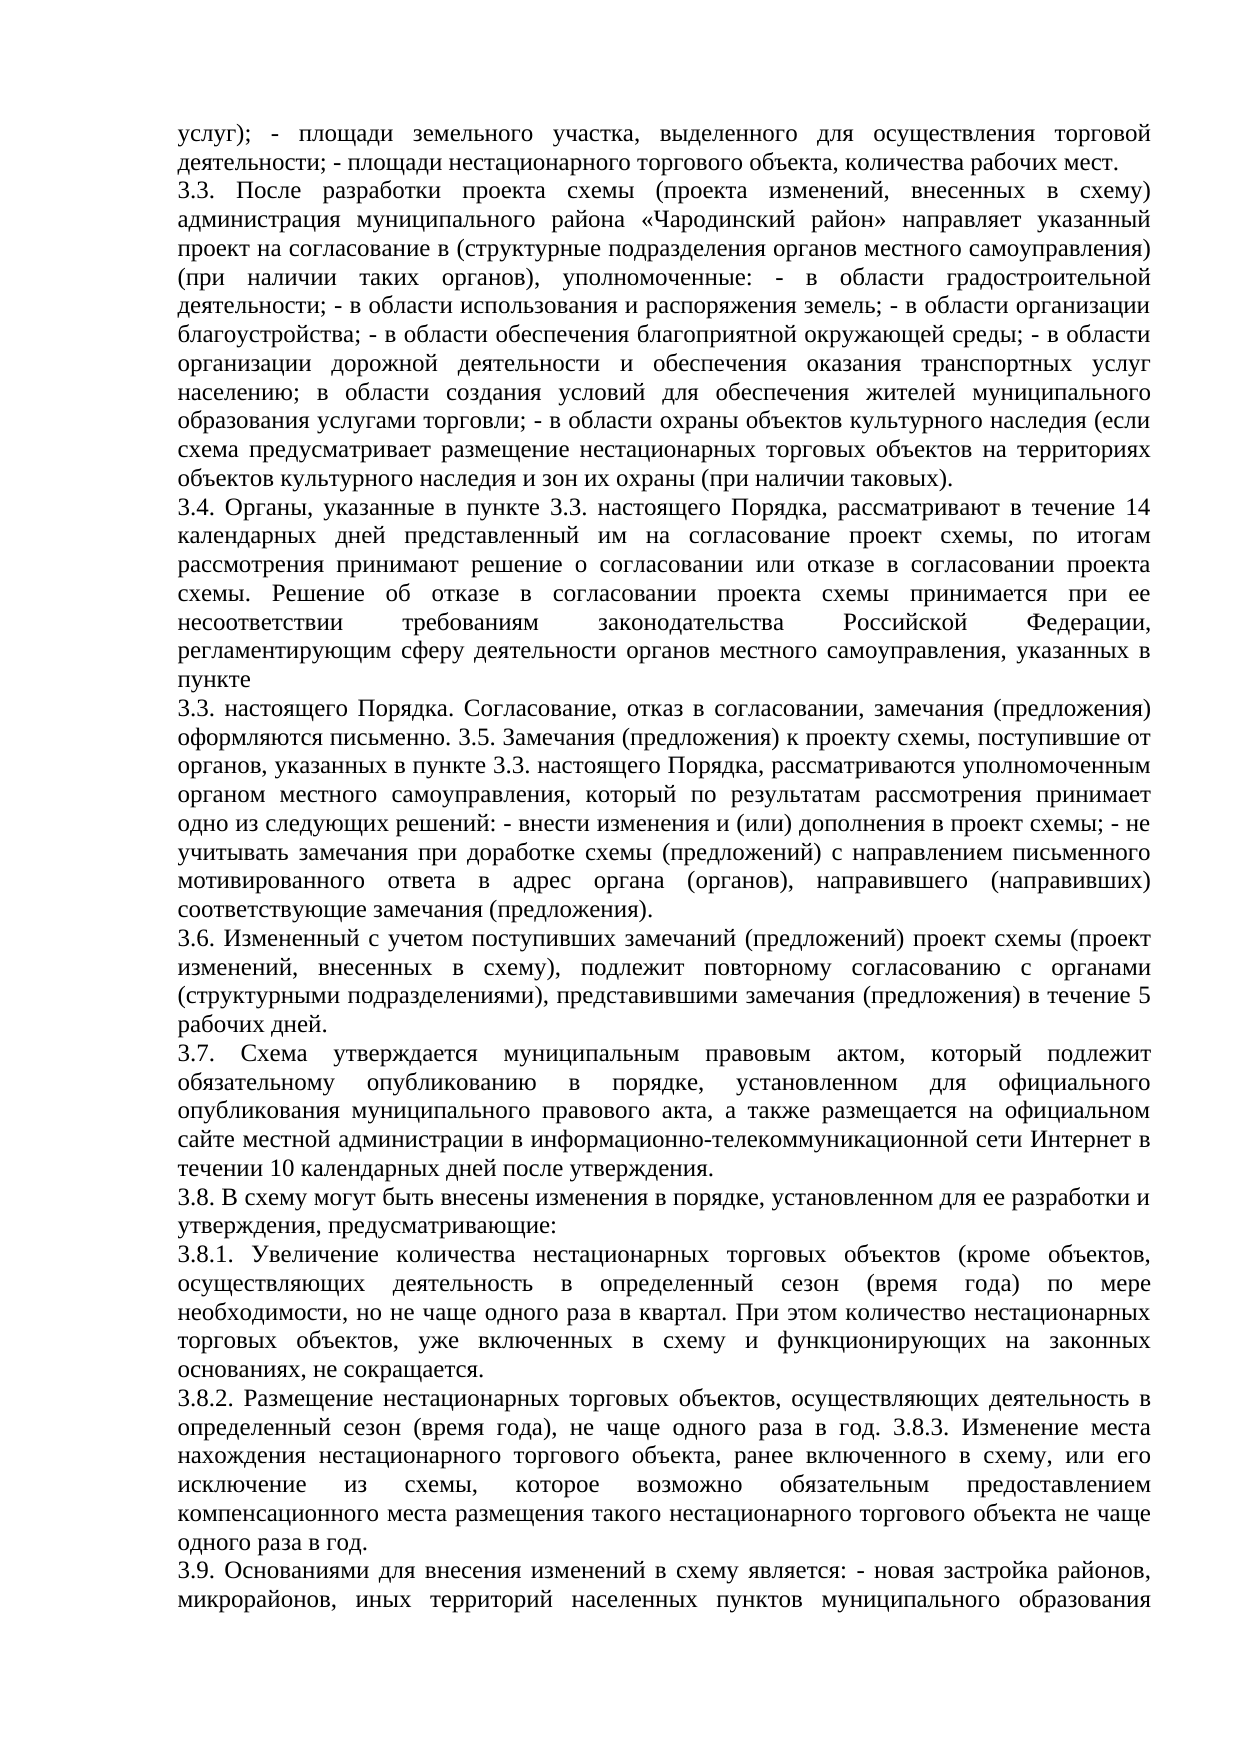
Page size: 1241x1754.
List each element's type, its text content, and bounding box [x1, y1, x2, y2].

text 3.8.1. Увеличение количества нестационарных торговых объектов (кроме объектов, осуществляющих деятельность в определенный сезон (время года) по мере необходимости, но не чаще одного раза в квартал. При этом количество нестационарных торговых объектов, уже включенных в схему и функционирующих на законных основаниях, не сокращается. [177, 1239, 1152, 1383]
text 3.7. Схема утверждается муниципальным правовым актом, который подлежит обязательному опубликованию в порядке, установленном для официального опубликования муниципального правового акта, а также размещается на официальном сайте местной администрации в информационно-телекоммуникационной сети Интернет в течении 10 календарных дней после утверждения. [177, 1038, 1152, 1182]
text 3.6. Измененный с учетом поступивших замечаний (предложений) проект схемы (проект изменений, внесенных в схему), подлежит повторному согласованию с органами (структурными подразделениями), представившими замечания (предложения) в течение 5 рабочих дней. [177, 923, 1152, 1038]
text 3.8. В схему могут быть внесены изменения в порядке, установленном для ее разработки и утверждения, предусматривающие: [177, 1182, 1152, 1239]
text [177, 118, 1152, 176]
text 3.4. Органы, указанные в пункте 3.3. настоящего Порядка, рассматривают в течение 14 календарных дней представленный им на согласование проект схемы, по итогам рассмотрения принимают решение о согласовании или отказе в согласовании проекта схемы. Решение об отказе в согласовании проекта схемы принимается при ее несоответствии требованиям законодательства Российской Федерации, регламентирующим сферу деятельности органов местного самоуправления, указанных в пункте [177, 492, 1152, 693]
text 3.8.2. Размещение нестационарных торговых объектов, осуществляющих деятельность в определенный сезон (время года), не чаще одного раза в год. 3.8.3. Изменение места нахождения нестационарного торгового объекта, ранее включенного в схему, или его исключение из схемы, которое возможно обязательным предоставлением компенсационного места размещения такого нестационарного торгового объекта не чаще одного раза в год. [177, 1383, 1152, 1556]
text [177, 1556, 1152, 1613]
text 3.3. настоящего Порядка. Согласование, отказ в согласовании, замечания (предложения) оформляются письменно. 3.5. Замечания (предложения) к проекту схемы, поступившие от органов, указанных в пункте 3.3. настоящего Порядка, рассматриваются уполномоченным органом местного самоуправления, который по результатам рассмотрения принимает одно из следующих решений: - внести изменения и (или) дополнения в проект схемы; - не учитывать замечания при доработке схемы (предложений) с направлением письменного мотивированного ответа в адрес органа (органов), направившего (направивших) соответствующие замечания (предложения). [177, 693, 1152, 923]
text 3.3. После разработки проекта схемы (проекта изменений, внесенных в схему) администрация муниципального района «Чародинский район» направляет указанный проект на согласование в (структурные подразделения органов местного самоуправления) (при наличии таких органов), уполномоченные: - в области градостроительной деятельности; - в области использования и распоряжения земель; - в области организации благоустройства; - в области обеспечения благоприятной окружающей среды; - в области организации дорожной деятельности и обеспечения оказания транспортных услуг населению; в области создания условий для обеспечения жителей муниципального образования услугами торговли; - в области охраны объектов культурного наследия (если схема предусматривает размещение нестационарных торговых объектов на территориях объектов культурного наследия и зон их охраны (при наличии таковых). [177, 176, 1152, 492]
